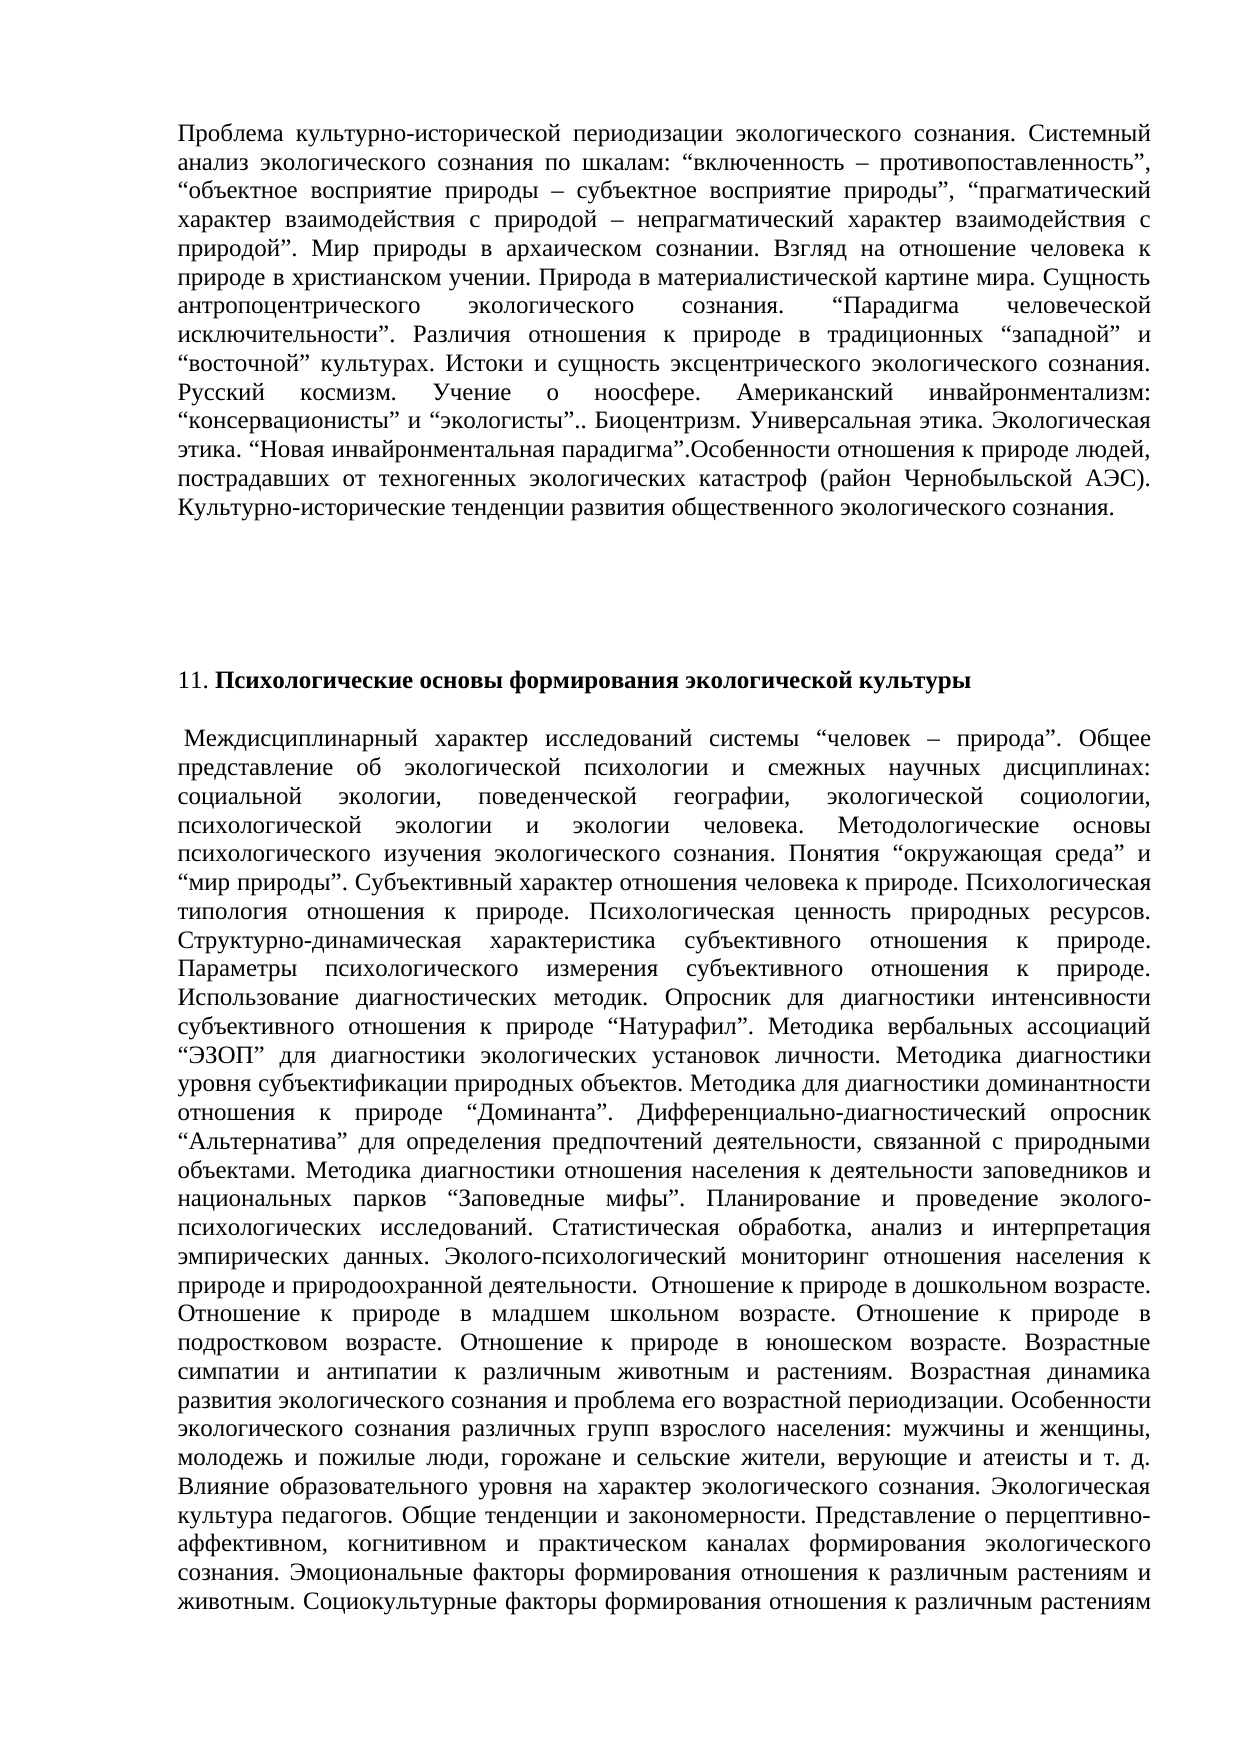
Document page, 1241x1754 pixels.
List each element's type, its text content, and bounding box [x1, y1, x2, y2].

text Проблема культурно-исторической периодизации экологического сознания. Системный анализ экологического сознания по шкалам: “включенность – противопоставленность”, “объектное восприятие природы – субъектное восприятие природы”, “прагматический характер взаимодействия с природой – непрагматический характер взаимодействия с природой”. Мир природы в архаическом сознании. Взгляд на отношение человека к природе в христианском учении. Природа в материалистической картине мира. Сущность антропоцентрического экологического сознания. “Парадигма человеческой исключительности”. Различия отношения к природе в традиционных “западной” и “восточной” культурах. Истоки и сущность эксцентрического экологического сознания. Русский космизм. Учение о ноосфере. Американский инвайронментализм: “консервационисты” и “экологисты”.. Биоцентризм. Универсальная этика. Экологическая этика. “Новая инвайронментальная парадигма”.Особенности отношения к природе людей, пострадавших от техногенных экологических катастроф (район Чернобыльской АЭС). Культурно-исторические тенденции развития общественного экологического сознания. [177, 118, 1152, 521]
text 11. Психологические основы формирования экологической культуры [177, 666, 1152, 694]
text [177, 723, 1152, 1615]
